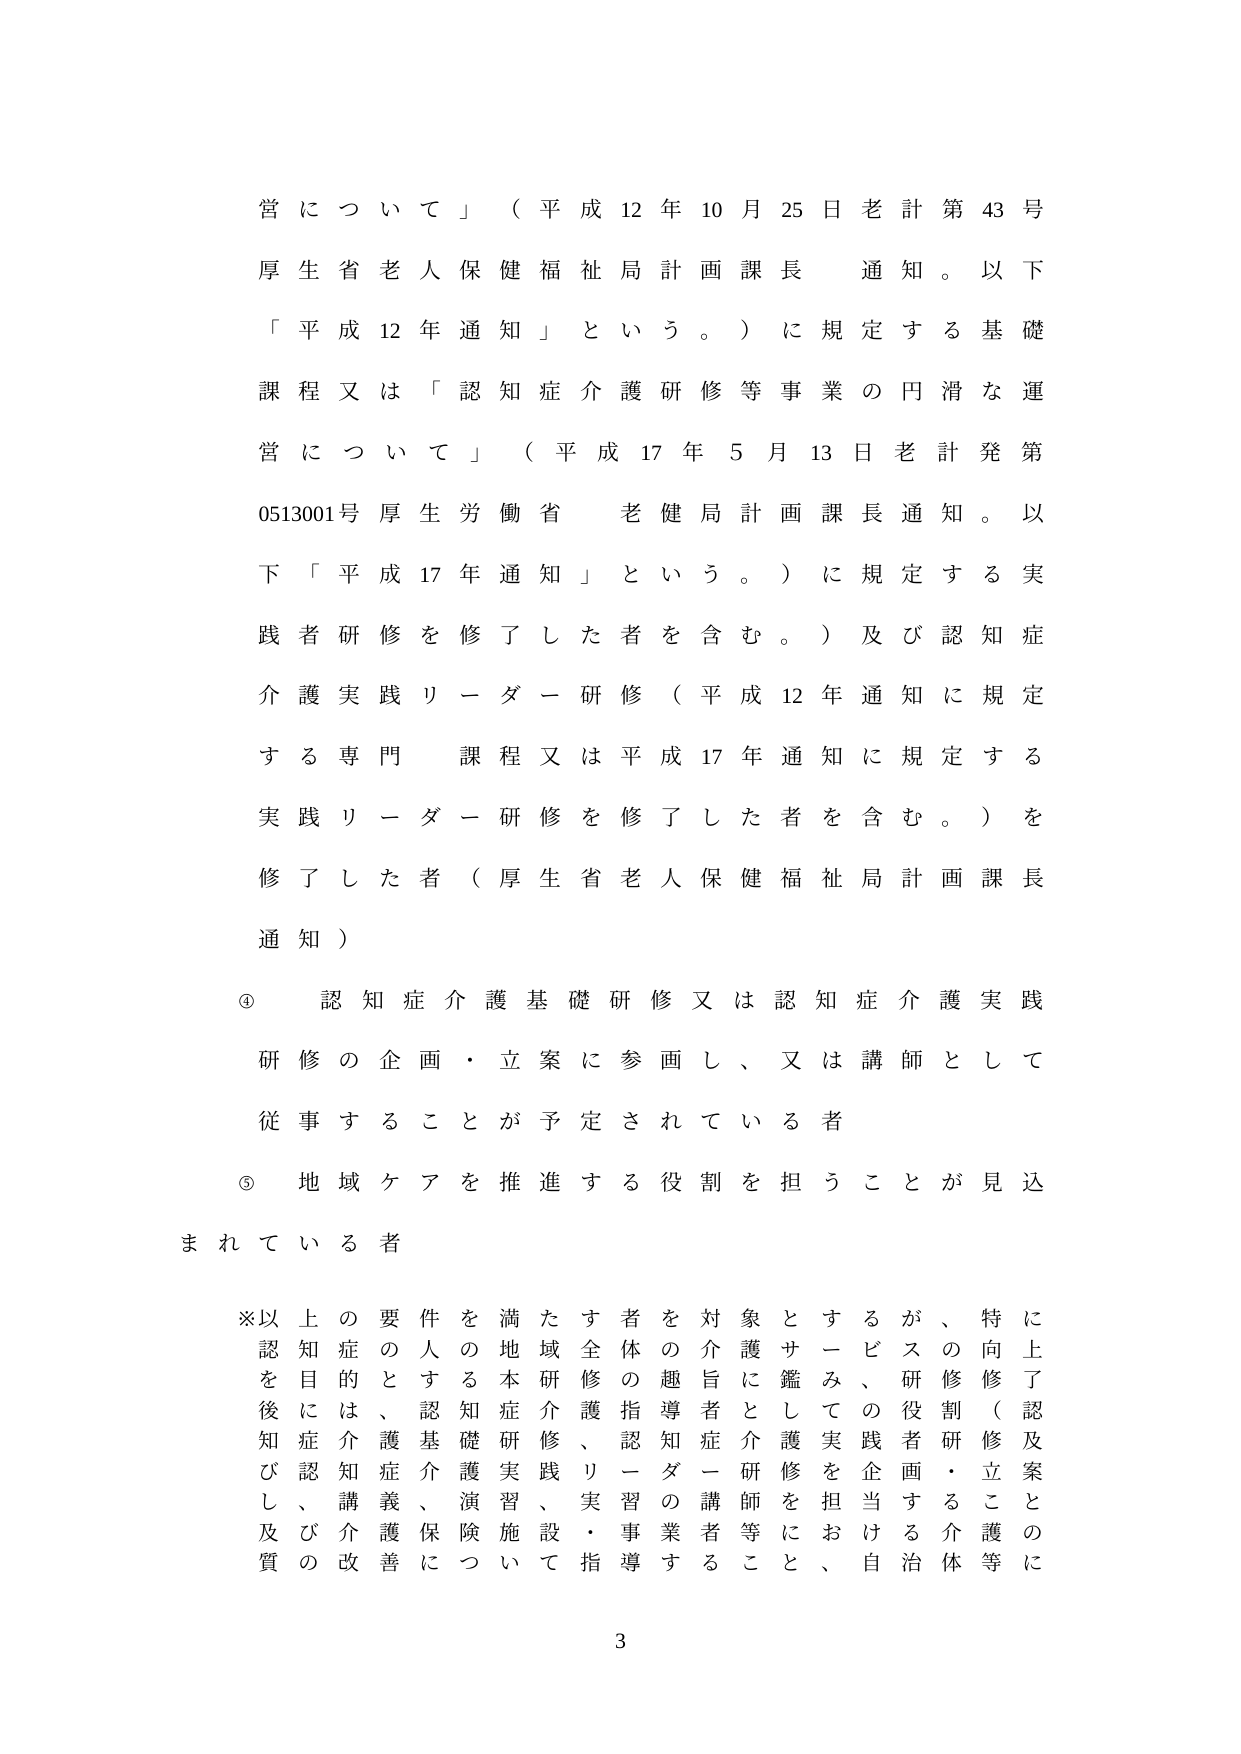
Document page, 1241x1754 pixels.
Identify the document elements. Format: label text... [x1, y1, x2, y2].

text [178, 177, 1062, 968]
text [221, 1303, 1062, 1577]
text ⑤ 地域ケアを推進する役割を担うことが見込まれている者 [178, 1151, 1062, 1272]
text ④ 認知症介護基礎研修又は認知症介護実践研修の企画・立案に参画し、又は講師として従事することが予定されている者 [219, 968, 1062, 1151]
